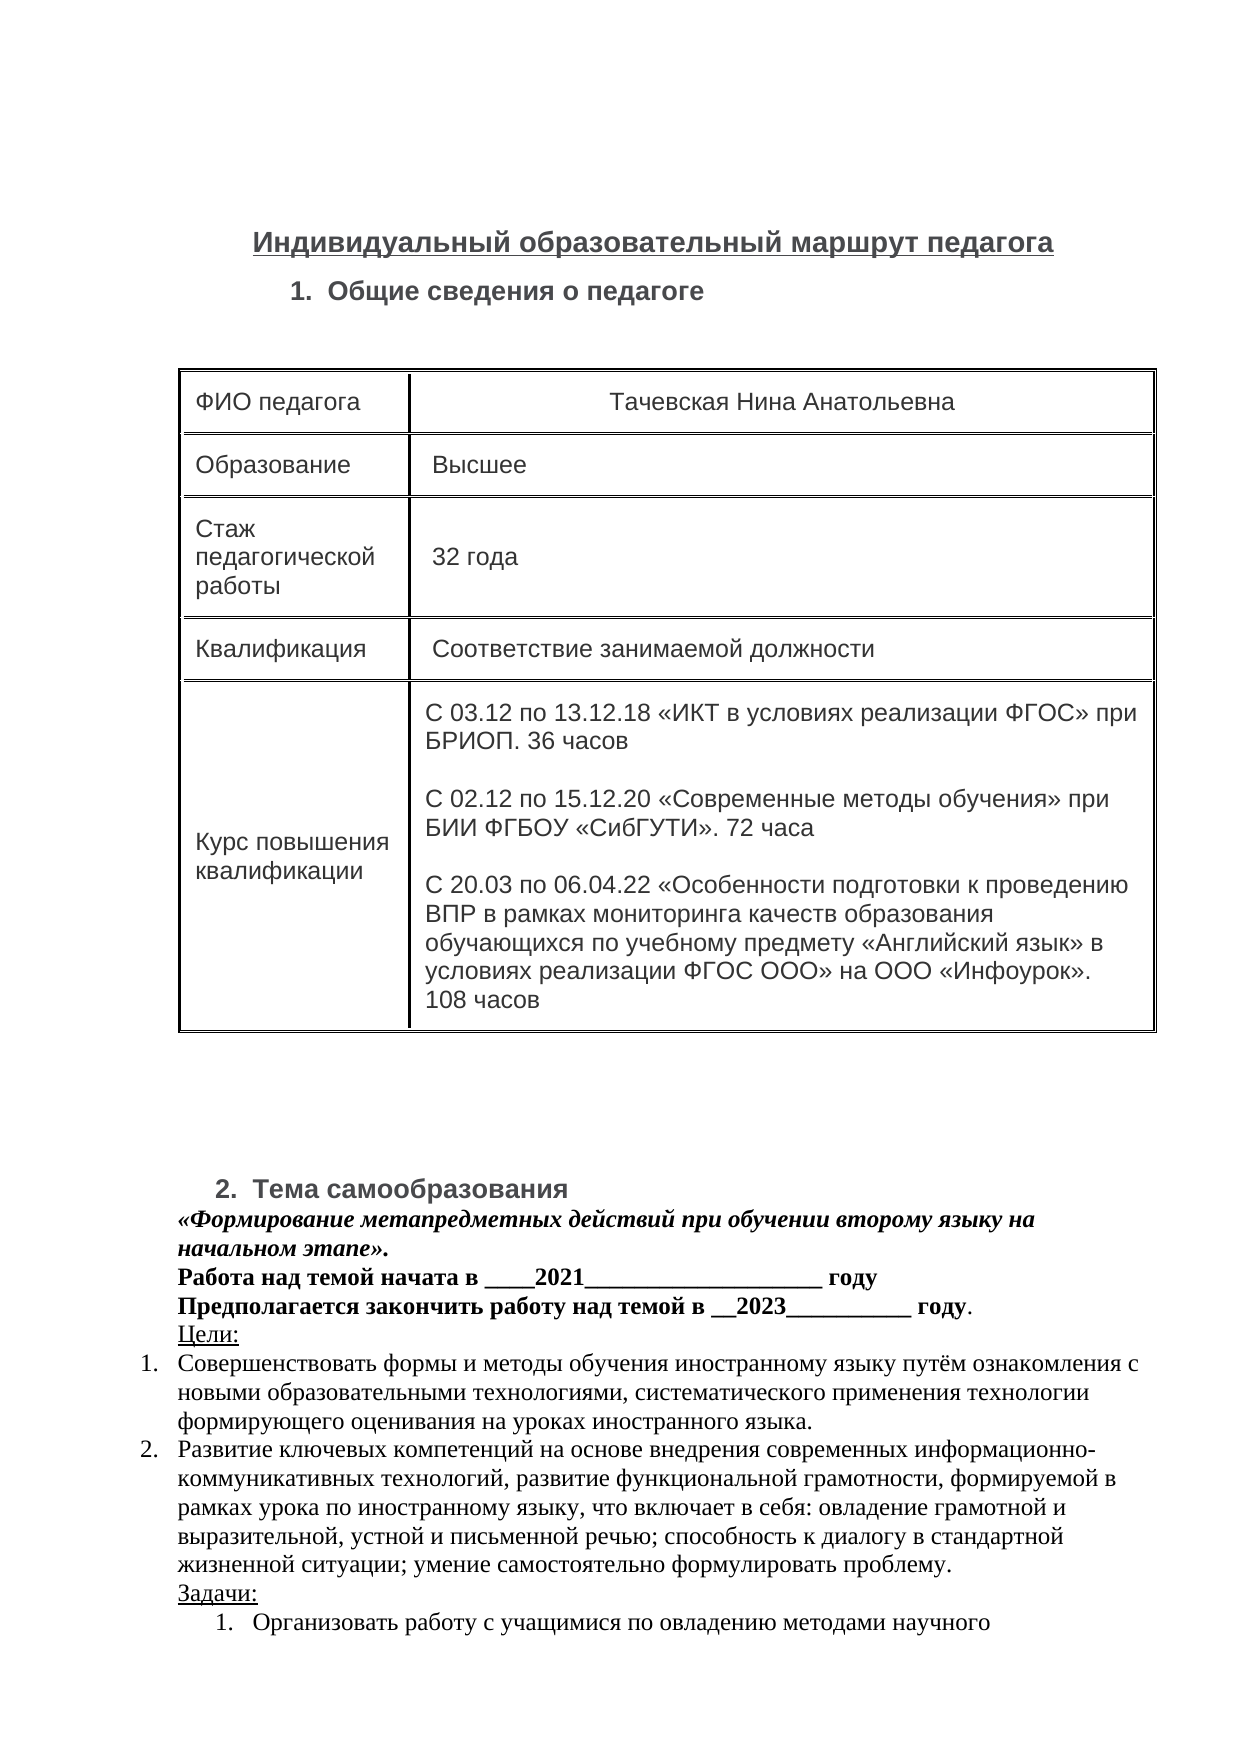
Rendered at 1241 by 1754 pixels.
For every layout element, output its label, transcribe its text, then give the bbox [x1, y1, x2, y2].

text «Формирование метапредметных действий при обучении второму языку на начальном этапе». [177, 1204, 1152, 1262]
table_cell 32 года [409, 495, 1155, 616]
table_cell Образование [180, 432, 409, 495]
text Индивидуальный образовательный маршрут педагога [252, 225, 1152, 259]
table_cell Стаж педагогической работы [180, 495, 409, 616]
list Развитие ключевых компетенций на основе внедрения современных информационно-коммуникативных технологий, развитие функциональной грамотности, формируемой в рамках урока по иностранному языку, что включает в себя: овладение грамотной и выразительной, устной и письменной речью; способность к диалогу в стандартной жизненной ситуации; умение самостоятельно формулировать проблему. [140, 1434, 1152, 1578]
text Задачи: [177, 1578, 1152, 1607]
table_cell Курс повышения квалификации [180, 679, 409, 1029]
list Совершенствовать формы и методы обучения иностранному языку путём ознакомления с новыми образовательными технологиями, систематического применения технологии формирующего оценивания на уроках иностранного языка. [140, 1348, 1152, 1434]
list Организовать работу с учащимися по овладению методами научного [215, 1607, 1152, 1636]
table_cell Высшее [409, 432, 1155, 495]
text Работа над темой начата в ____2021___________________ году [177, 1262, 1152, 1291]
table_header Тачевская Нина Анатольевна [409, 372, 1153, 432]
list Тема самообразования [215, 1173, 1152, 1204]
table_header ФИО педагога [181, 372, 409, 432]
list Общие сведения о педагоге [290, 274, 1152, 306]
text Цели: [177, 1319, 1152, 1348]
table_cell С 03.12 по 13.12.18 «ИКТ в условиях реализации ФГОС» при БРИОП. 36 часов С 02.12 по 15.12.20 «Современные методы обучения» при БИИ ФГБОУ «СибГУТИ». 72 часа С 20.03 по 06.04.22 «Особенности подготовки к проведению ВПР в рамках мониторинга качеств образования обучающихся по учебному предмету «Английский язык» в условиях реализации ФГОС ООО» на ООО «Инфоурок». 108 часов [409, 679, 1155, 1029]
text Предполагается закончить работу над темой в __2023__________ году. [177, 1291, 1137, 1319]
table_cell Соответствие занимаемой должности [409, 616, 1155, 679]
table_cell Квалификация [180, 616, 409, 679]
